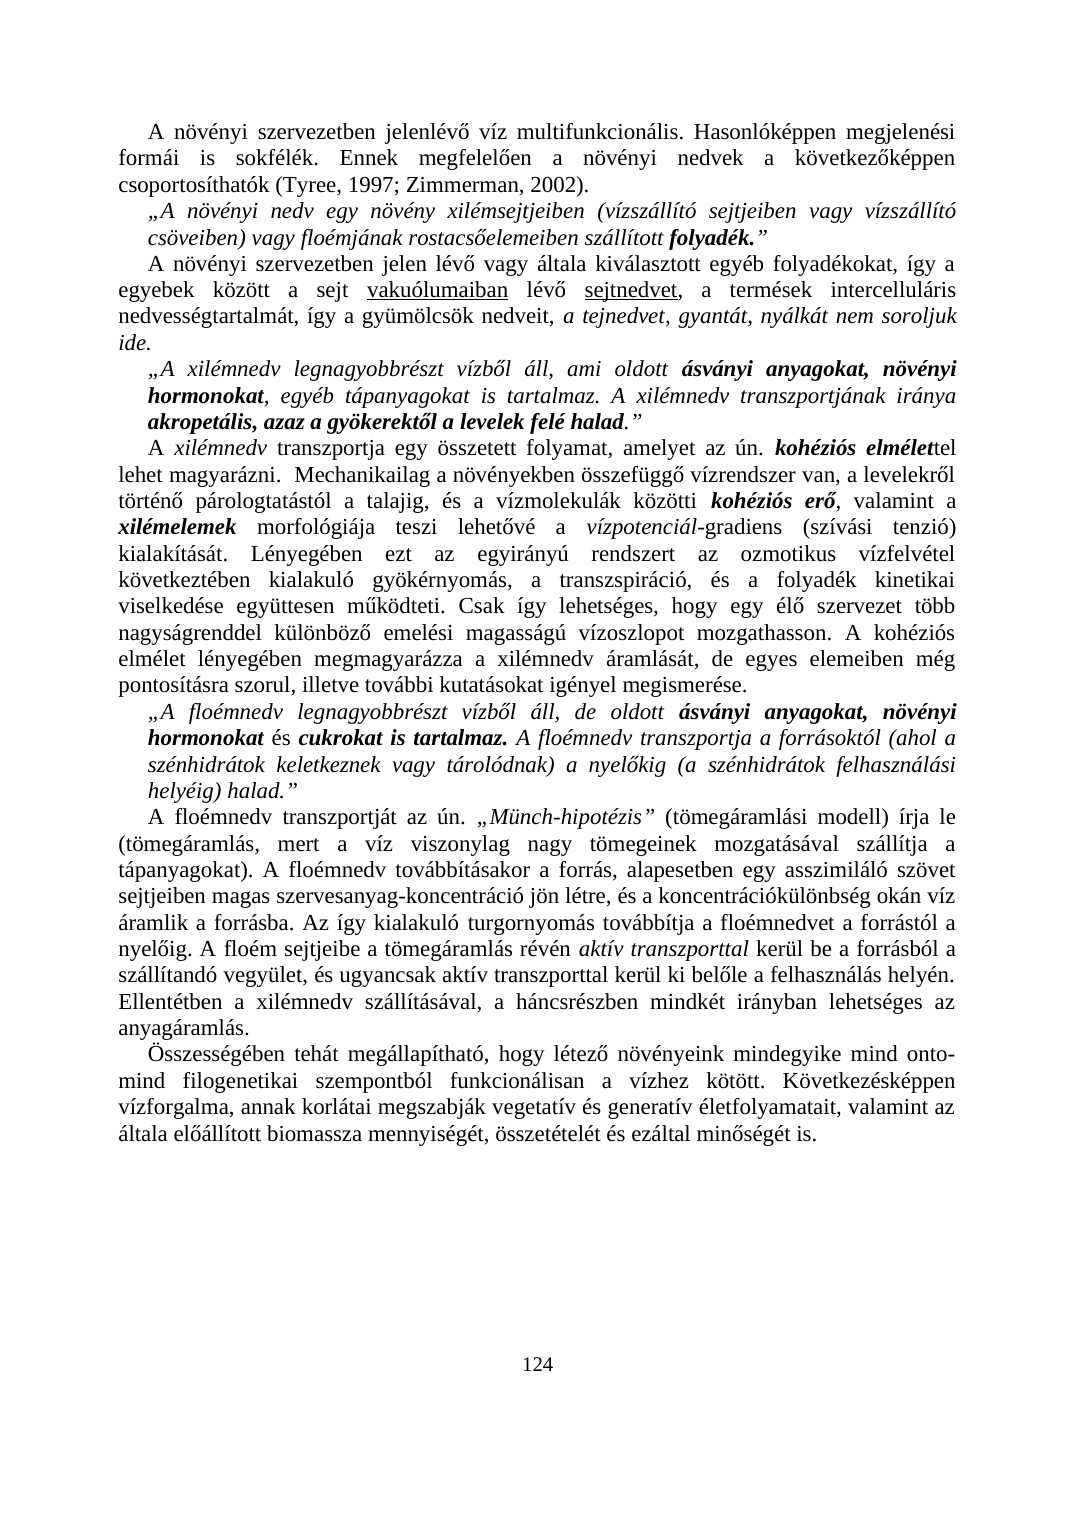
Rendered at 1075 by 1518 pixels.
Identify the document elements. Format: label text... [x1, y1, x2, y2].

text „A floémnedv legnagyobbrészt vízből áll, de oldott ásványi anyagokat, növényi hormonokat és cukrokat is tartalmaz. A floémnedv transzportja a forrásoktól (ahol a szénhidrátok keletkeznek vagy tárolódnak) a nyelőkig (a szénhidrátok felhasználási helyéig) halad.” [148, 698, 957, 803]
text „A xilémnedv legnagyobbrészt vízből áll, ami oldott ásványi anyagokat, növényi hormonokat, egyéb tápanyagokat is tartalmaz. A xilémnedv transzportjának iránya akropetális, azaz a gyökerektől a levelek felé halad.” [148, 355, 957, 434]
text Összességében tehát megállapítható, hogy létező növényeink mindegyike mind onto- mind filogenetikai szempontból funkcionálisan a vízhez kötött. Következésképpen vízforgalma, annak korlátai megszabják vegetatív és generatív életfolyamatait, valamint az általa előállított biomassza mennyiségét, összetételét és ezáltal minőségét is. [118, 1041, 957, 1146]
text A növényi szervezetben jelenlévő víz multifunkcionális. Hasonlóképpen megjelenési formái is sokfélék. Ennek megfelelően a növényi nedvek a következőképpen csoportosíthatók (Tyree, 1997; Zimmerman, 2002). [118, 118, 957, 197]
text A növényi szervezetben jelen lévő vagy általa kiválasztott egyéb folyadékokat, így a egyebek között a sejt vakuólumaiban lévő sejtnedvet, a termések intercelluláris nedvességtartalmát, így a gyümölcsök nedveit, a tejnedvet, gyantát, nyálkát nem soroljuk ide. [118, 250, 957, 355]
text A xilémnedv transzportja egy összetett folyamat, amelyet az ún. kohéziós elmélettel lehet magyarázni. Mechanikailag a növényekben összefüggő vízrendszer van, a levelekről történő párologtatástól a talajig, és a vízmolekulák közötti kohéziós erő, valamint a xilémelemek morfológiája teszi lehetővé a vízpotenciál-gradiens (szívási tenzió) kialakítását. Lényegében ezt az egyirányú rendszert az ozmotikus vízfelvétel következtében kialakuló gyökérnyomás, a transzspiráció, és a folyadék kinetikai viselkedése együttesen működteti. Csak így lehetséges, hogy egy élő szervezet több nagyságrenddel különböző emelési magasságú vízoszlopot mozgathasson. A kohéziós elmélet lényegében megmagyarázza a xilémnedv áramlását, de egyes elemeiben még pontosításra szorul, illetve további kutatásokat igényel megismerése. [118, 434, 957, 698]
text „A növényi nedv egy növény xilémsejtjeiben (vízszállító sejtjeiben vagy vízszállító csöveiben) vagy floémjának rostacsőelemeiben szállított folyadék.” [148, 197, 957, 250]
text A floémnedv transzportját az ún. „Münch-hipotézis” (tömegáramlási modell) írja le (tömegáramlás, mert a víz viszonylag nagy tömegeinek mozgatásával szállítja a tápanyagokat). A floémnedv továbbításakor a forrás, alapesetben egy asszimiláló szövet sejtjeiben magas szervesanyag-koncentráció jön létre, és a koncentrációkülönbség okán víz áramlik a forrásba. Az így kialakuló turgornyomás továbbítja a floémnedvet a forrástól a nyelőig. A floém sejtjeibe a tömegáramlás révén aktív transzporttal kerül be a forrásból a szállítandó vegyület, és ugyancsak aktív transzporttal kerül ki belőle a felhasználás helyén. Ellentétben a xilémnedv szállításával, a háncsrészben mindkét irányban lehetséges az anyagáramlás. [118, 803, 957, 1041]
